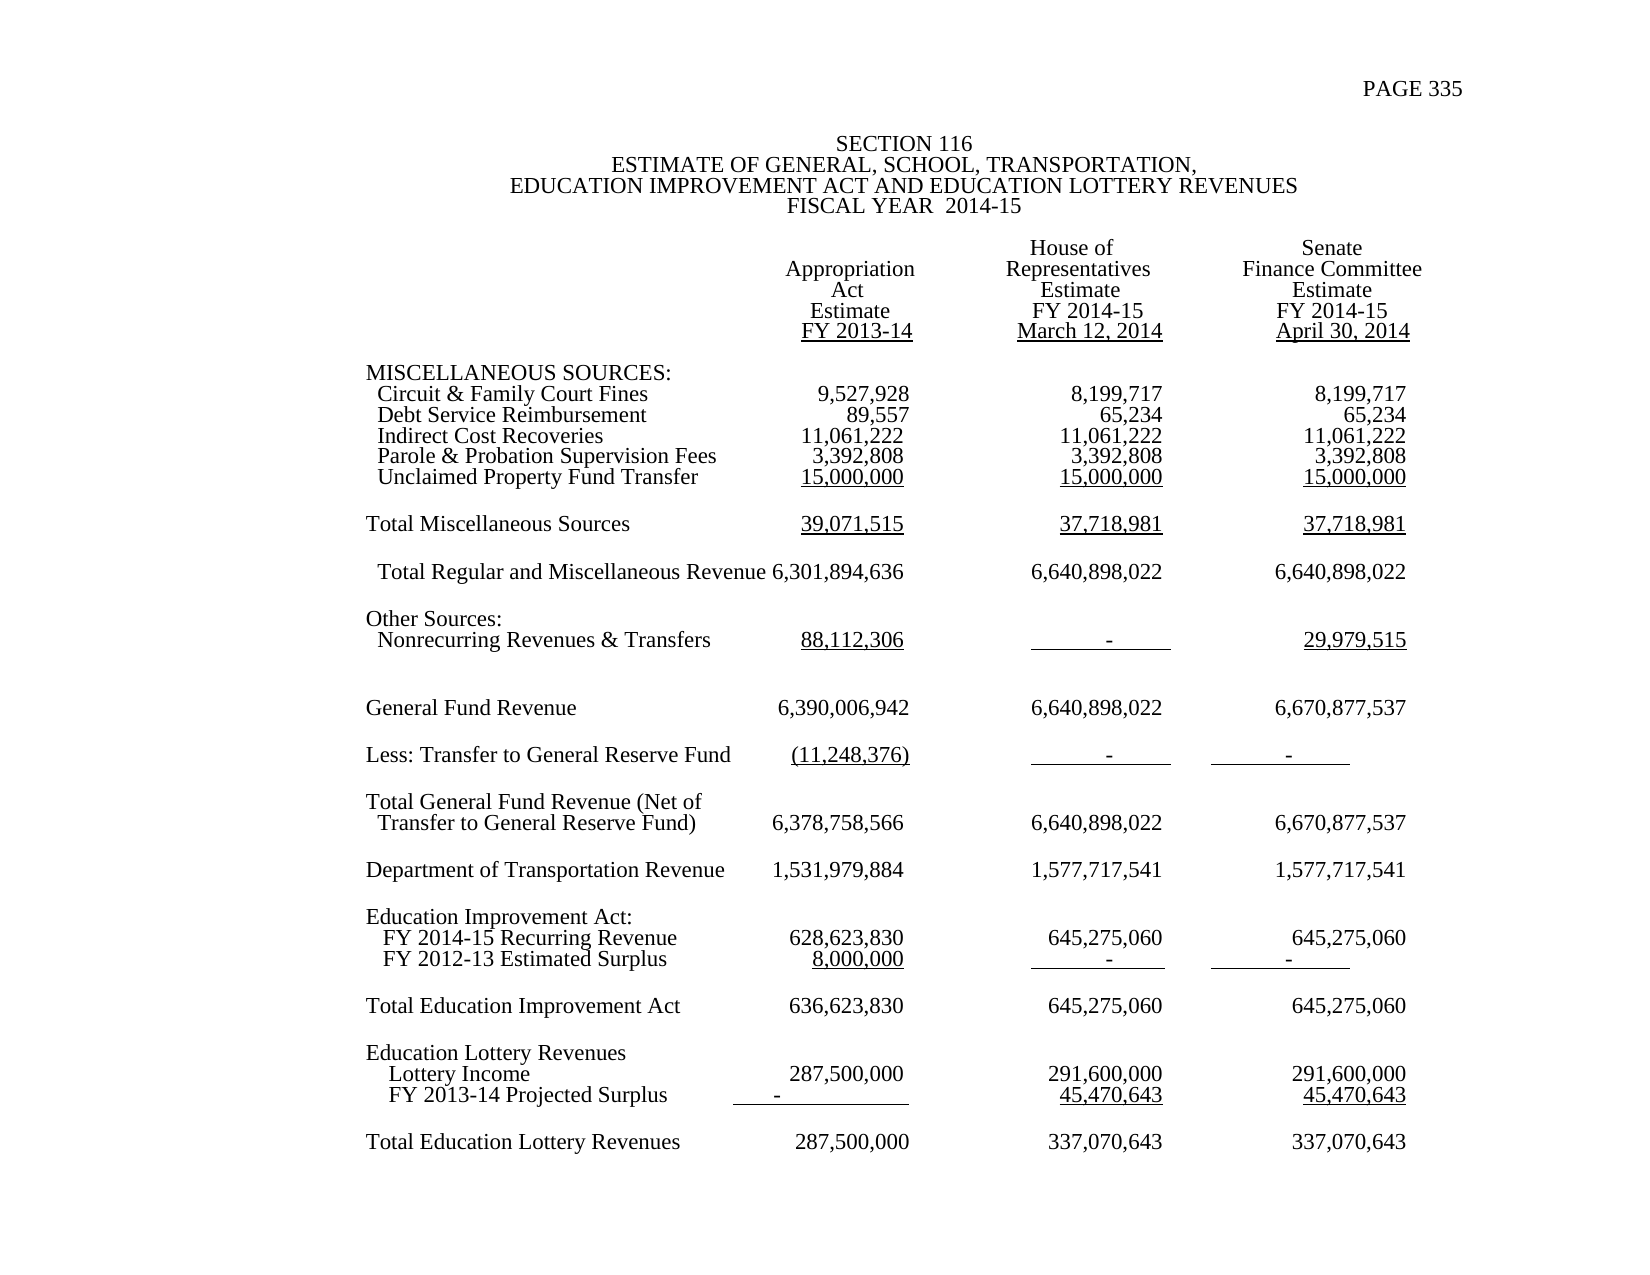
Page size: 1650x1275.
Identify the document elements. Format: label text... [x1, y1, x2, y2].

text Transfer to General Reserve Fund) 6,378,758,566 6,640,898,022 6,670,877,537 [272, 814, 1537, 834]
text FY 2014-15 Recurring Revenue 628,623,830 645,275,060 645,275,060 [272, 929, 1537, 950]
text Unclaimed Property Fund Transfer 15,000,000 15,000,000 15,000,000 [272, 468, 1537, 489]
text Act Estimate Estimate [262, 281, 1537, 301]
text Total General Fund Revenue (Net of [272, 793, 1537, 814]
text Education Improvement Act: [272, 908, 1537, 929]
text Nonrecurring Revenues & Transfers 88,112,306 - 29,979,515 [272, 630, 1537, 651]
text Department of Transportation Revenue 1,531,979,884 1,577,717,541 1,577,717,541 [272, 861, 1537, 882]
text Other Sources: [272, 609, 1537, 630]
text Estimate FY 2014-15 FY 2014-15 [262, 301, 1537, 322]
text Education Lottery Revenues [272, 1044, 1537, 1065]
text SECTION 116 [271, 135, 1537, 156]
text Total Education Lottery Revenues 287,500,000 337,070,643 337,070,643 [272, 1133, 1537, 1154]
text Indirect Cost Recoveries 11,061,222 11,061,222 11,061,222 [272, 426, 1537, 447]
text Parole & Probation Supervision Fees 3,392,808 3,392,808 3,392,808 [272, 447, 1537, 468]
text Total Education Improvement Act 636,623,830 645,275,060 645,275,060 [272, 997, 1537, 1018]
text FY 2013-14 Projected Surplus - 45,470,643 45,470,643 [272, 1086, 1537, 1107]
text FISCAL YEAR 2014-15 [271, 197, 1537, 218]
text House of Senate [262, 239, 1537, 260]
text Appropriation Representatives Finance Committee [262, 260, 1537, 281]
text EDUCATION IMPROVEMENT ACT AND EDUCATION LOTTERY REVENUES [271, 176, 1537, 197]
text Lottery Income 287,500,000 291,600,000 291,600,000 [272, 1065, 1537, 1086]
text Circuit & Family Court Fines 9,527,928 8,199,717 8,199,717 [272, 385, 1537, 406]
text FY 2013-14 March 12, 2014 April 30, 2014 [262, 322, 1537, 343]
text ESTIMATE OF GENERAL, SCHOOL, TRANSPORTATION, [271, 156, 1537, 176]
text General Fund Revenue 6,390,006,942 6,640,898,022 6,670,877,537 [272, 698, 1537, 719]
text Less: Transfer to General Reserve Fund (11,248,376) - - [272, 746, 1537, 766]
text Total Regular and Miscellaneous Revenue 6,301,894,636 6,640,898,022 6,640,898,022 [272, 562, 1537, 583]
text Debt Service Reimbursement 89,557 65,234 65,234 [272, 406, 1537, 426]
text Total Miscellaneous Sources 39,071,515 37,718,981 37,718,981 [272, 515, 1537, 536]
text FY 2012-13 Estimated Surplus 8,000,000 - - [272, 950, 1537, 971]
text MISCELLANEOUS SOURCES: [272, 364, 1537, 385]
